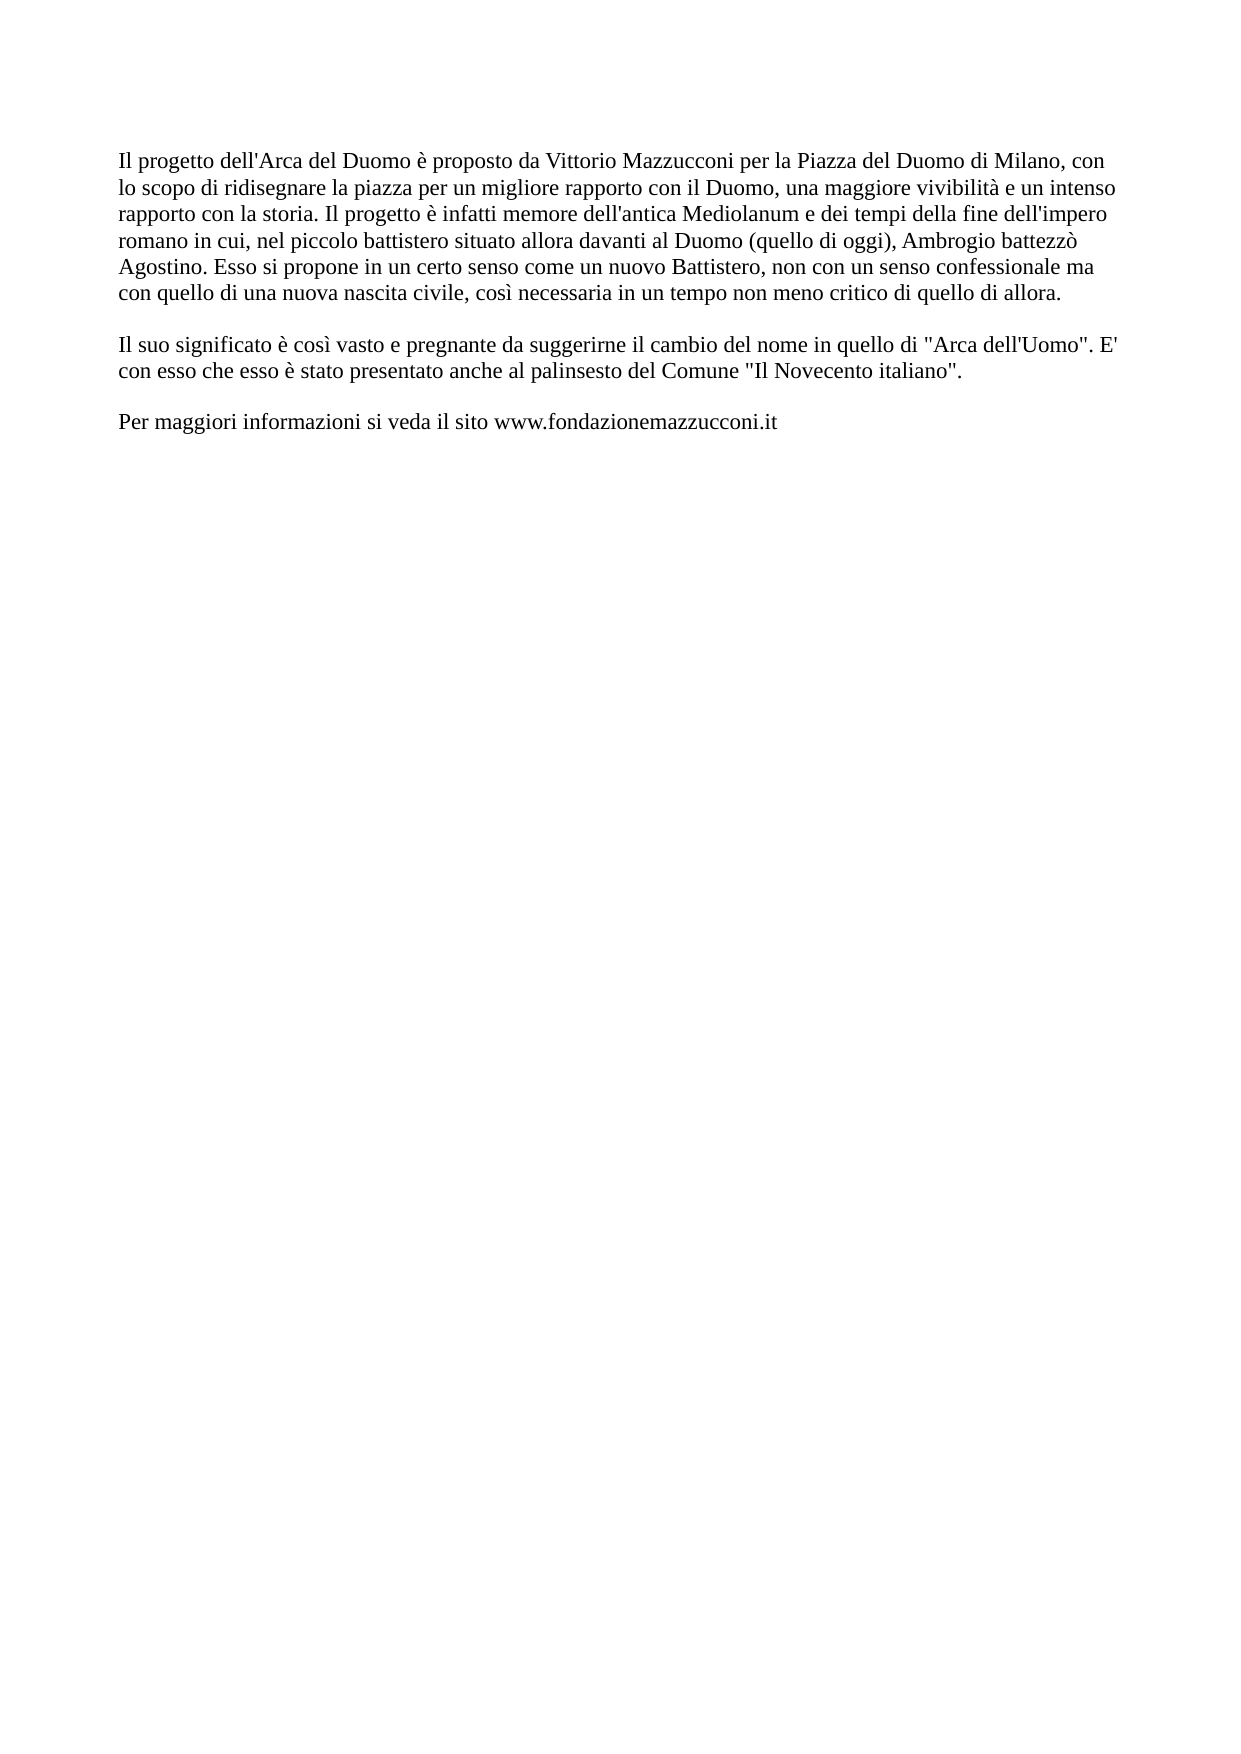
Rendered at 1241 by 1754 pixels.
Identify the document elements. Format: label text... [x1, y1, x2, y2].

text Per maggiori informazioni si veda il sito www.fondazionemazzucconi.it [118, 408, 1122, 435]
text Il suo significato è così vasto e pregnante da suggerirne il cambio del nome in quello di "Arca dell'Uomo". E' con esso che esso è stato presentato anche al palinsesto del Comune "Il Novecento italiano". [118, 331, 1122, 383]
text Il progetto dell'Arca del Duomo è proposto da Vittorio Mazzucconi per la Piazza del Duomo di Milano, con lo scopo di ridisegnare la piazza per un migliore rapporto con il Duomo, una maggiore vivibilità e un intenso rapporto con la storia. Il progetto è infatti memore dell'antica Mediolanum e dei tempi della fine dell'impero romano in cui, nel piccolo battistero situato allora davanti al Duomo (quello di oggi), Ambrogio battezzò Agostino. Esso si propone in un certo senso come un nuovo Battistero, non con un senso confessionale ma con quello di una nuova nascita civile, così necessaria in un tempo non meno critico di quello di allora. [118, 148, 1122, 306]
